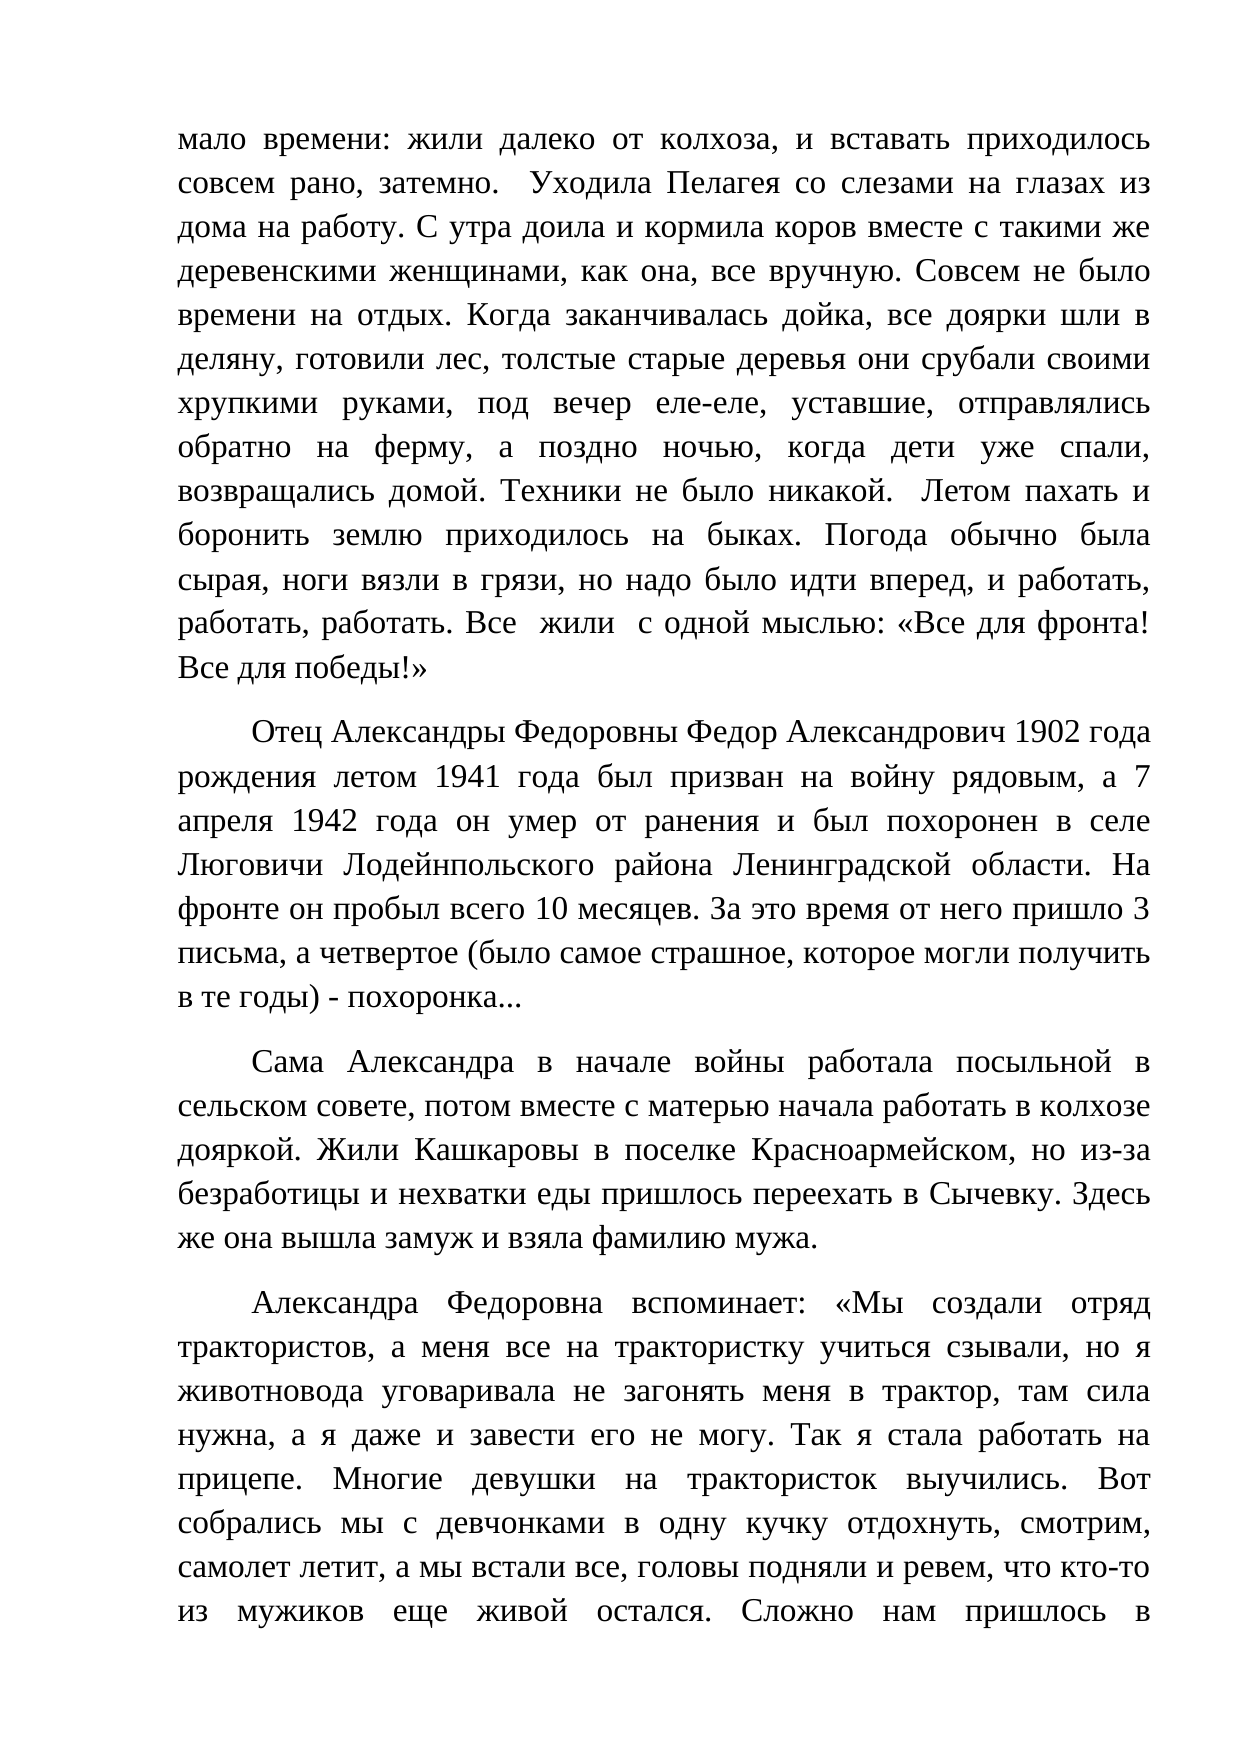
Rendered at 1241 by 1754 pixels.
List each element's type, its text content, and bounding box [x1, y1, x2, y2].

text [177, 118, 1152, 685]
text Отец Александры Федоровны Федор Александрович 1902 года рождения летом 1941 года был призван на войну рядовым, а 7 апреля 1942 года он умер от ранения и был похоронен в селе Люговичи Лодейнпольского района Ленинградской области. На фронте он пробыл всего 10 месяцев. За это время от него пришло 3 письма, а четвертое (было самое страшное, которое могли получить в те годы) - похоронка... [177, 712, 1152, 1014]
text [177, 1282, 1152, 1629]
text Сама Александра в начале войны работала посыльной в сельском совете, потом вместе с матерью начала работать в колхозе дояркой. Жили Кашкаровы в поселке Красноармейском, но из-за безработицы и нехватки еды пришлось переехать в Сычевку. Здесь же она вышла замуж и взяла фамилию мужа. [177, 1041, 1152, 1256]
